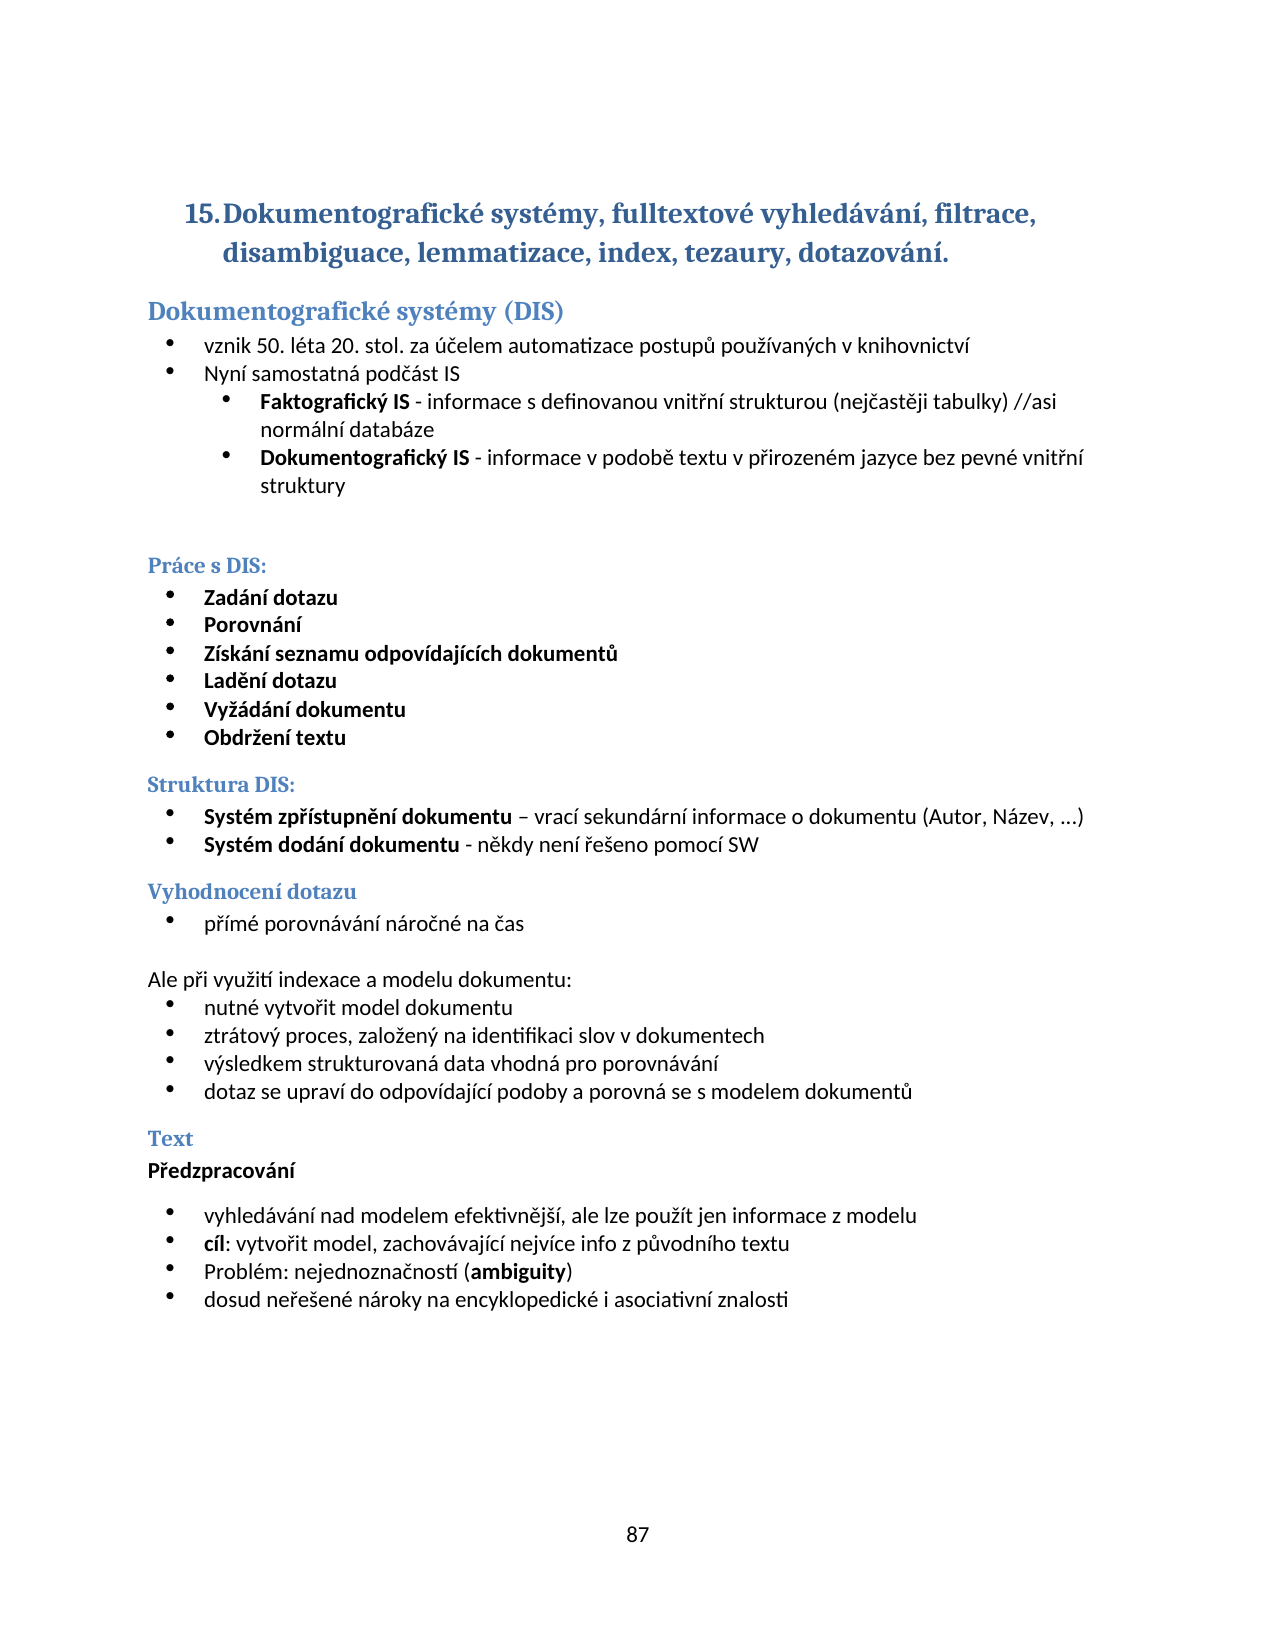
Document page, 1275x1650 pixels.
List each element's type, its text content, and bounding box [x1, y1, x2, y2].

list cíl: vytvořit model, zachovávající nejvíce info z původního textu [166, 1229, 1127, 1257]
list Dokumentografický IS - informace v podobě textu v přirozeném jazyce bez pevné vnitřní struktury [223, 443, 1127, 499]
list dotaz se upraví do odpovídající podoby a porovná se s modelem dokumentů [166, 1077, 1127, 1105]
list nutné vytvořit model dokumentu [166, 993, 1127, 1021]
list vznik 50. léta 20. stol. za účelem automatizace postupů používaných v knihovnictví [166, 331, 1127, 359]
subtitle Dokumentografické systémy (DIS) [148, 296, 1127, 327]
list vyhledávání nad modelem efektivnější, ale lze použít jen informace z modelu [166, 1201, 1127, 1229]
subtitle Text [148, 1126, 1127, 1152]
list Nyní samostatná podčást IS [166, 359, 1127, 387]
text Předzpracování [148, 1156, 1127, 1184]
subtitle Dokumentografické systémy, fulltextové vyhledávání, filtrace, disambiguace, lemmatizace, index, tezaury, dotazování. [185, 198, 1127, 270]
list Faktografický IS - informace s definovanou vnitřní strukturou (nejčastěji tabulky) //asi normální databáze [223, 387, 1127, 443]
list ztrátový proces, založený na identifikaci slov v dokumentech [166, 1021, 1127, 1049]
list Porovnání [166, 611, 1127, 639]
list Systém dodání dokumentu - někdy není řešeno pomocí SW [166, 830, 1127, 858]
list přímé porovnávání náročné na čas [166, 909, 1127, 937]
list Získání seznamu odpovídajících dokumentů [166, 639, 1127, 667]
list Vyžádání dokumentu [166, 695, 1127, 723]
subtitle Vyhodnocení dotazu [148, 879, 1127, 905]
list Zadání dotazu [166, 583, 1127, 611]
text Ale při využití indexace a modelu dokumentu: [148, 965, 1127, 993]
list výsledkem strukturovaná data vhodná pro porovnávání [166, 1049, 1127, 1077]
list Problém: nejednoznačností (ambiguity) [166, 1257, 1127, 1285]
list dosud neřešené nároky na encyklopedické i asociativní znalosti [166, 1285, 1127, 1313]
list Ladění dotazu [166, 667, 1127, 695]
subtitle Struktura DIS: [148, 772, 1127, 798]
list Obdržení textu [166, 723, 1127, 751]
subtitle Práce s DIS: [148, 552, 1127, 579]
list Systém zpřístupnění dokumentu – vrací sekundární informace o dokumentu (Autor, Název, ...) [166, 802, 1127, 830]
